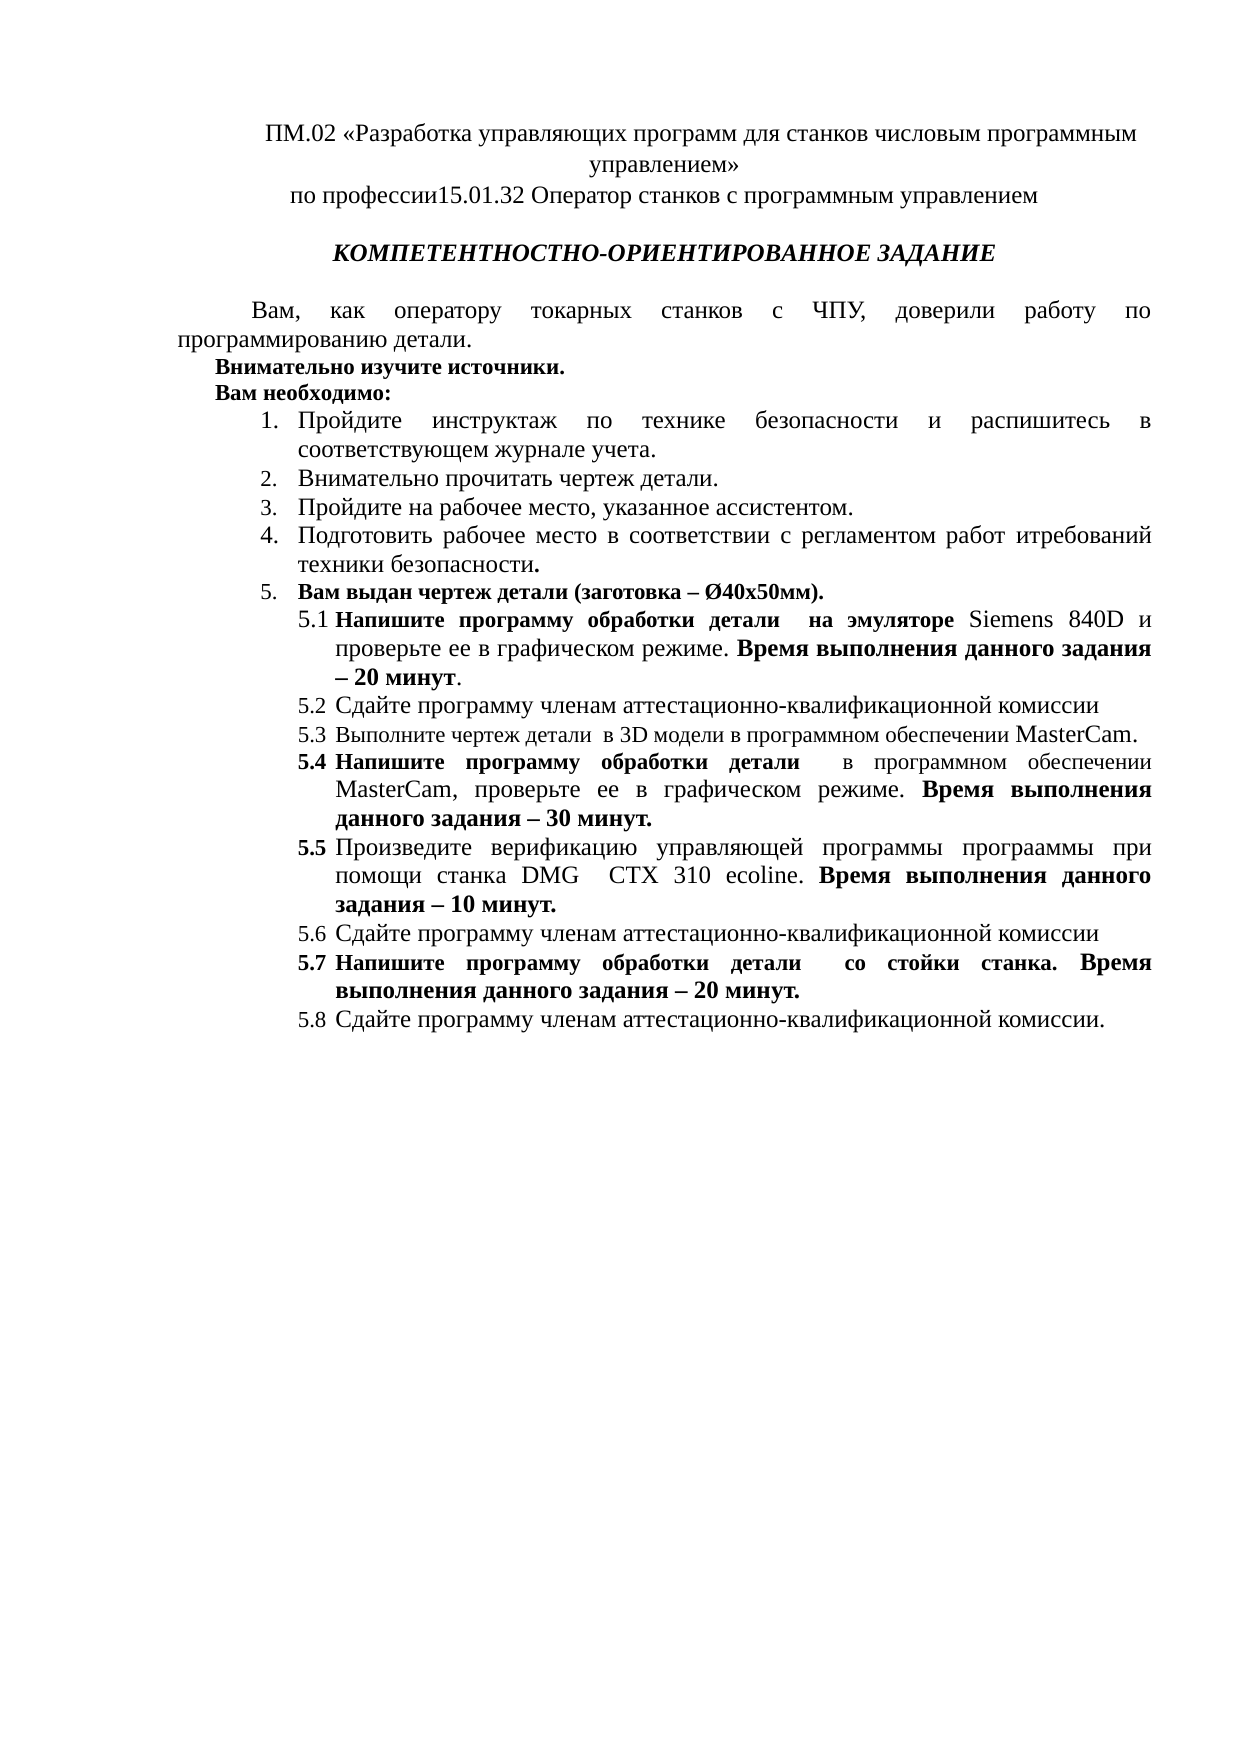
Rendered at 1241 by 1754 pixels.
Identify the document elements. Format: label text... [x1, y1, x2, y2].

list Напишите программу обработки детали на эмуляторе Siemens 840D и проверьте ее в графическом режиме. Время выполнения данного задания – 20 минут. [298, 604, 1152, 691]
list Напишите программу обработки детали со стойки станка. Время выполнения данного задания – 20 минут. [298, 947, 1152, 1004]
list Сдайте программу членам аттестационно-квалификационной комиссии. [298, 1004, 1152, 1033]
list Подготовить рабочее место в соответствии с регламентом работ итребований техники безопасности. [260, 520, 1152, 578]
text Вам необходимо: [177, 379, 1152, 405]
list Сдайте программу членам аттестационно-квалификационной комиссии [298, 691, 1152, 719]
list Выполните чертеж детали в 3D модели в программном обеспечении MasterCam. [298, 719, 1152, 748]
list Пройдите инструктаж по технике безопасности и распишитесь в соответствующем журнале учета. [260, 405, 1152, 463]
text Вам, как оператору токарных станков с ЧПУ, доверили работу по программированию детали. [177, 295, 1152, 353]
list Внимательно прочитать чертеж детали. [260, 463, 1224, 492]
text КОМПЕТЕНТНОСТНО-ОРИЕНТИРОВАННОЕ ЗАДАНИЕ [177, 238, 1152, 266]
list Вам выдан чертеж детали (заготовка – Ø40х50мм). [260, 578, 1152, 604]
text ПМ.02 «Разработка управляющих программ для станков числовым программным управлением» [177, 118, 1151, 178]
text по профессии15.01.32 Оператор станков с программным управлением [177, 180, 1151, 209]
list Сдайте программу членам аттестационно-квалификационной комиссии [298, 918, 1152, 947]
list Напишите программу обработки детали в программном обеспечении MasterCam, проверьте ее в графическом режиме. Время выполнения данного задания – 30 минут. [298, 748, 1152, 832]
text Внимательно изучите источники. [177, 353, 1152, 379]
list Произведите верификацию управляющей программы програаммы при помощи станка DMG СTX 310 ecoline. Время выполнения данного задания – 10 минут. [298, 832, 1152, 918]
list Пройдите на рабочее место, указанное ассистентом. [260, 492, 1224, 520]
